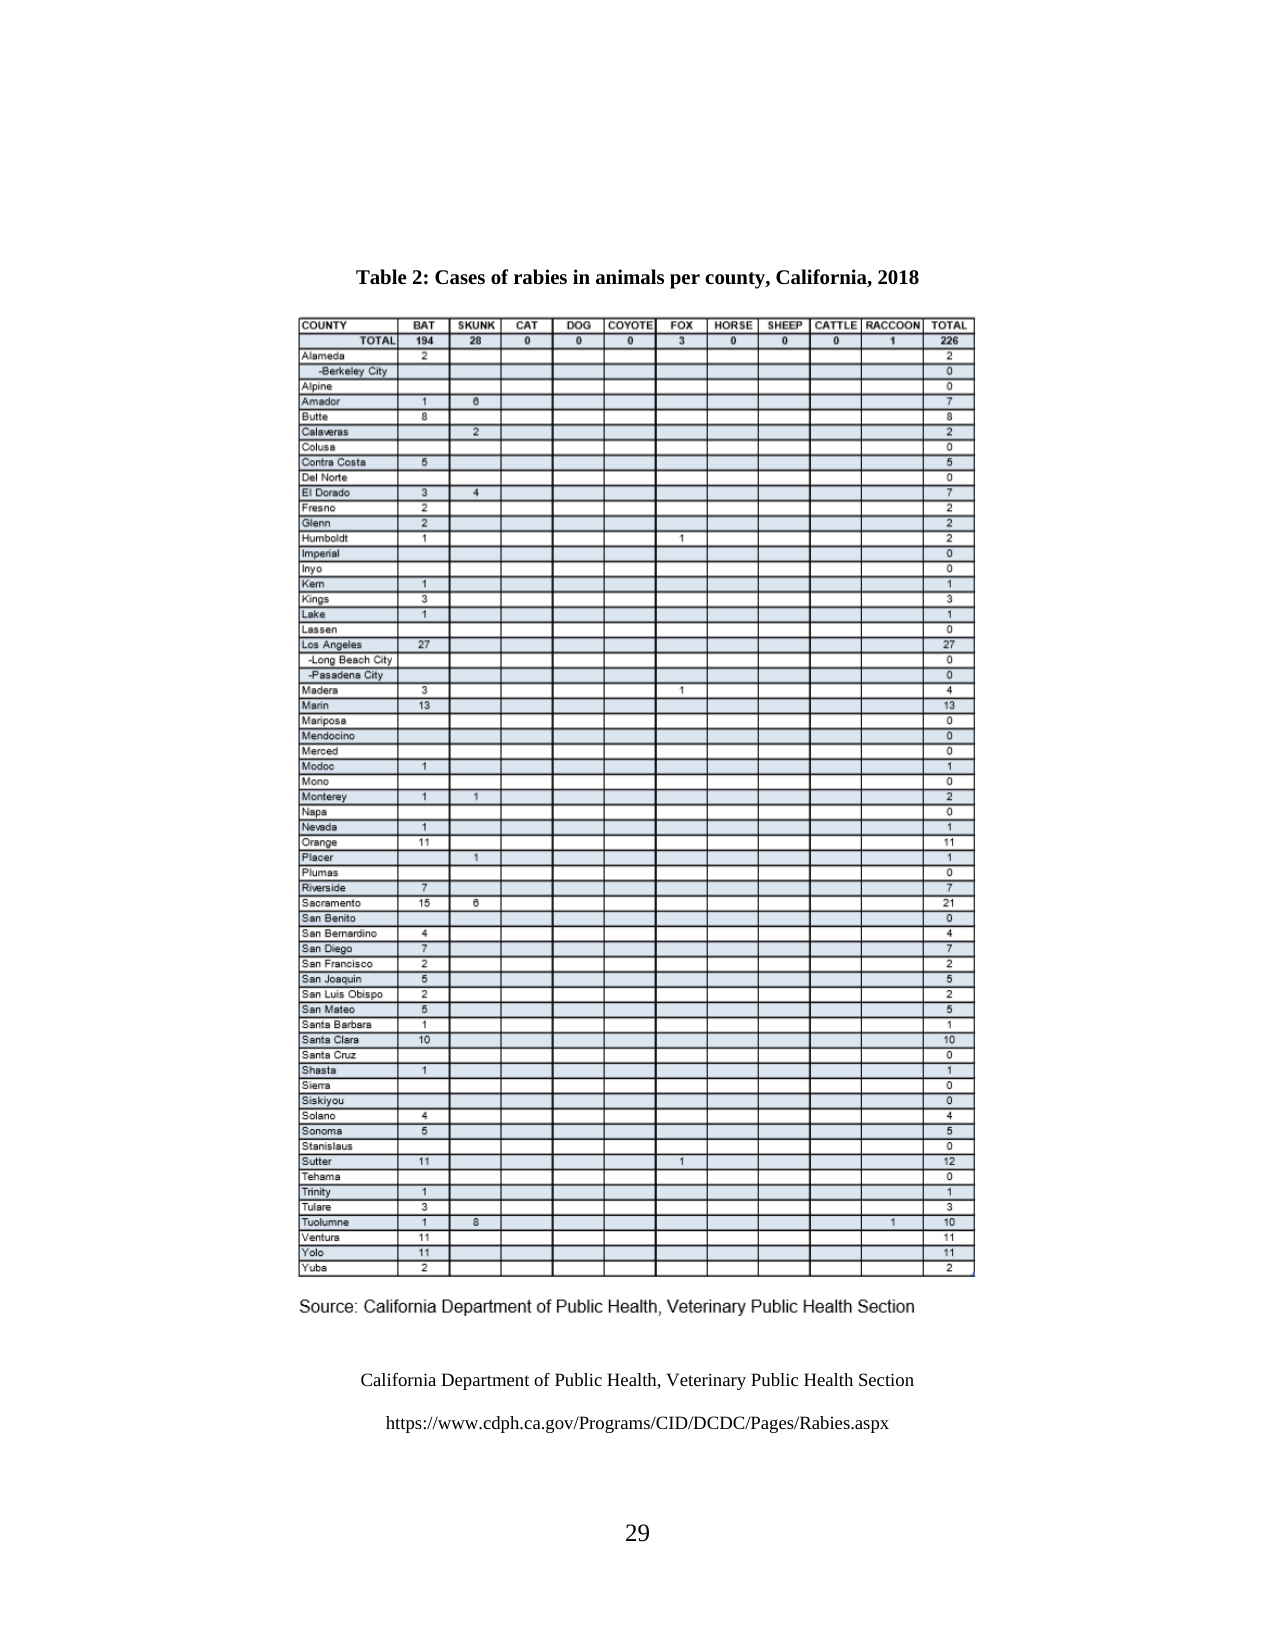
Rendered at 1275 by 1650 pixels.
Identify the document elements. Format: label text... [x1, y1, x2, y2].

text Table 2: Cases of rabies in animals per county, California, 2018 [150, 265, 1125, 289]
picture [209, 313, 1067, 1341]
text California Department of Public Health, Veterinary Public Health Section https://www.cdph.ca.gov/Programs/CID/DCDC/Pages/Rabies.aspx [150, 1369, 1125, 1433]
